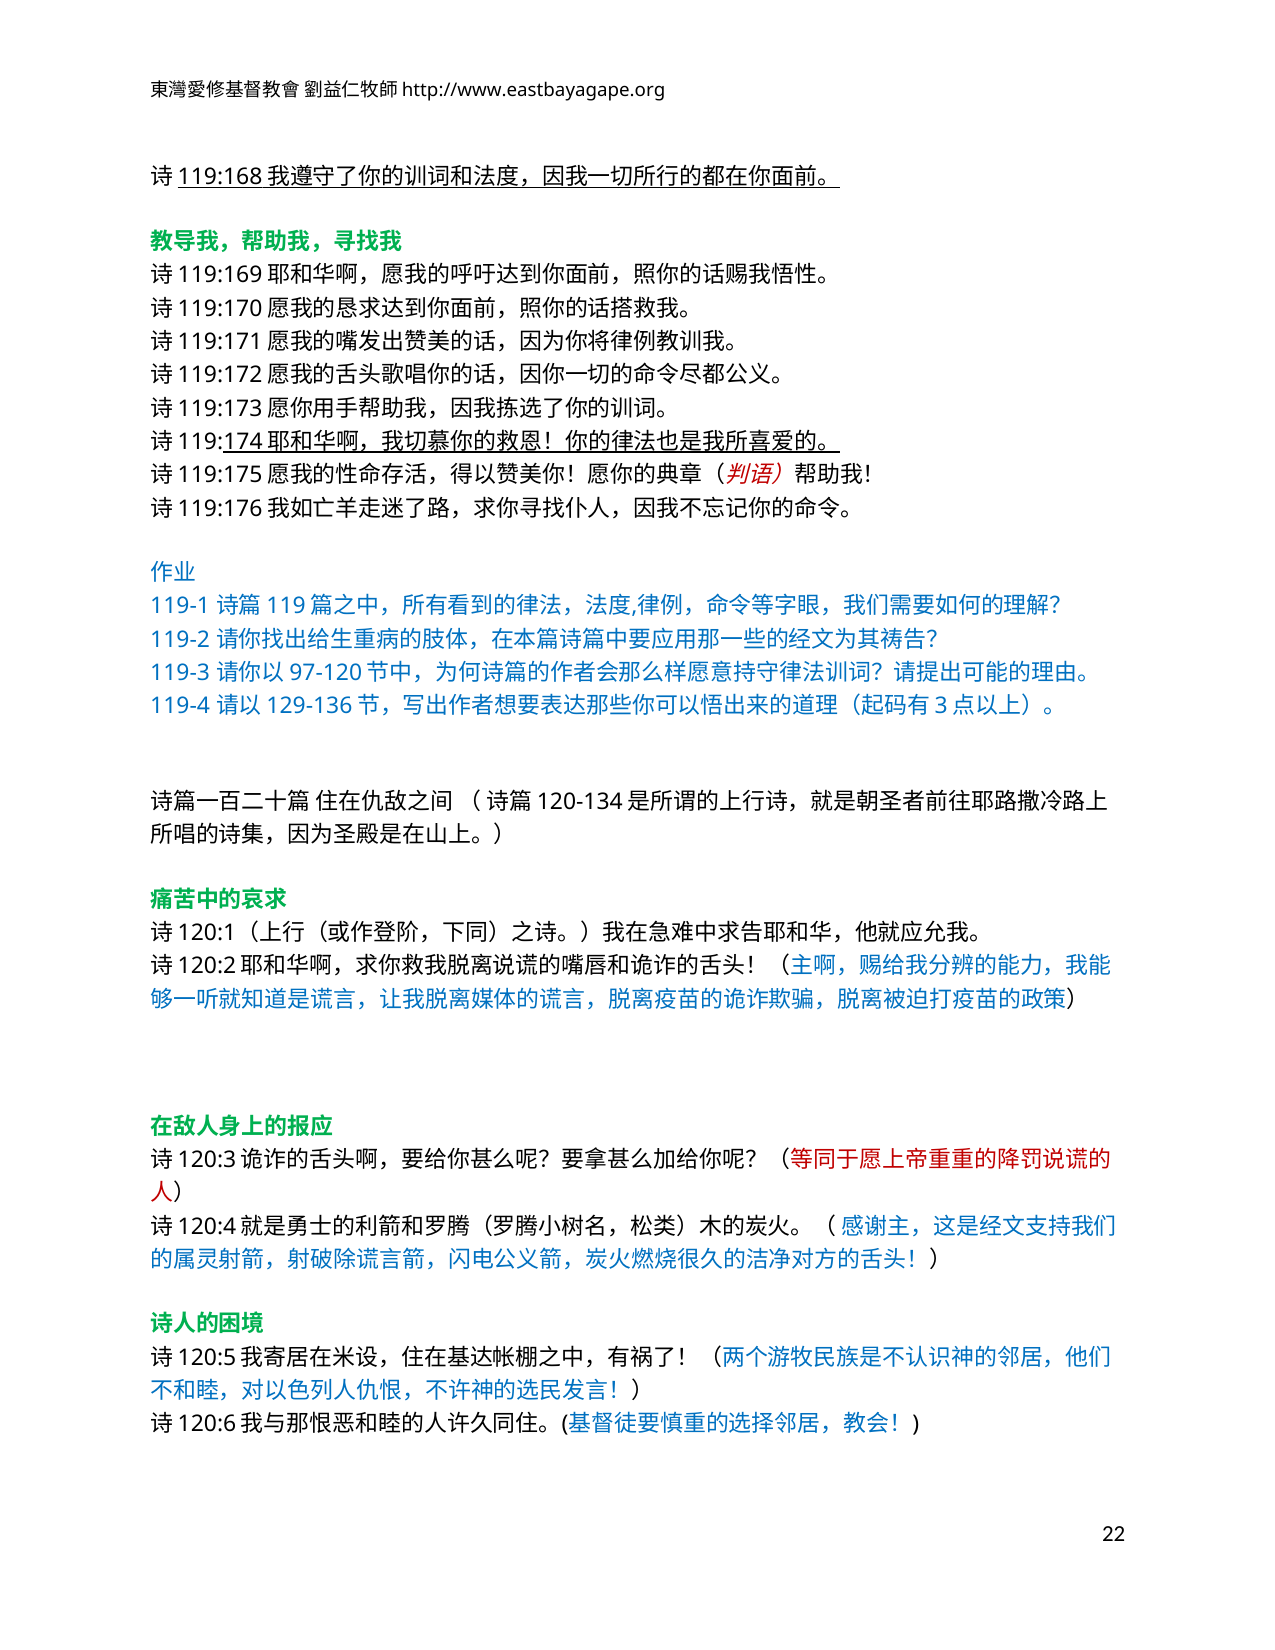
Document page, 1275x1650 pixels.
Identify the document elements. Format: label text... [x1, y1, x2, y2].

text 诗人的困境 [150, 1305, 1125, 1338]
text 诗119:171愿我的嘴发出赞美的话，因为你将律例教训我。 [150, 323, 1125, 356]
text 诗篇一百二十篇 住在仇敌之间 （ 诗篇120-134是所谓的上行诗，就是朝圣者前往耶路撒冷路上所唱的诗集，因为圣殿是在山上。） [150, 783, 1125, 849]
text 119-4 请以129-136节，写出作者想要表达那些你可以悟出来的道理（起码有3点以上）。 [150, 687, 1125, 721]
text 诗119:169耶和华啊，愿我的呼吁达到你面前，照你的话赐我悟性。 [150, 256, 1125, 289]
text 诗119:174耶和华啊，我切慕你的救恩！你的律法也是我所喜爱的。 [150, 423, 1125, 456]
text 教导我，帮助我，寻找我 [150, 223, 1125, 256]
text 119-1 诗篇119篇之中，所有看到的律法，法度,律例，命令等字眼，我们需要如何的理解？ [150, 587, 1125, 621]
text 诗119:176我如亡羊走迷了路，求你寻找仆人，因我不忘记你的命令。 [150, 489, 1125, 523]
text 在敌人身上的报应 [150, 1108, 1125, 1141]
text 诗120:6我与那恨恶和睦的人许久同住。(基督徒要慎重的选择邻居，教会！) [150, 1405, 1125, 1438]
text 诗120:5我寄居在米设，住在基达帐棚之中，有祸了！（两个游牧民族是不认识神的邻居，他们不和睦，对以色列人仇恨，不许神的选民发言！） [150, 1338, 1125, 1405]
text 诗120:2耶和华啊，求你救我脱离说谎的嘴唇和诡诈的舌头！（主啊，赐给我分辨的能力，我能够一听就知道是谎言，让我脱离媒体的谎言，脱离疫苗的诡诈欺骗，脱离被迫打疫苗的政策） [150, 947, 1125, 1014]
text 119-2 请你找出给生重病的肢体，在本篇诗篇中要应用那一些的经文为其祷告？ [150, 621, 1125, 654]
text 诗120:3诡诈的舌头啊，要给你甚么呢？要拿甚么加给你呢？（等同于愿上帝重重的降罚说谎的人） [150, 1141, 1125, 1207]
text 作业 [150, 554, 1125, 587]
text 诗119:168我遵守了你的训词和法度，因我一切所行的都在你面前。 [150, 158, 1125, 192]
text 诗119:173愿你用手帮助我，因我拣选了你的训词。 [150, 389, 1125, 423]
text 诗120:1（上行（或作登阶，下同）之诗。）我在急难中求告耶和华，他就应允我。 [150, 914, 1125, 947]
text 痛苦中的哀求 [150, 881, 1125, 914]
text 119-3 请你以97-120节中，为何诗篇的作者会那么样愿意持守律法训词？请提出可能的理由。 [150, 654, 1125, 687]
text 诗120:4就是勇士的利箭和罗腾（罗腾小树名，松类）木的炭火。（ 感谢主，这是经文支持我们的属灵射箭，射破除谎言箭，闪电公义箭，炭火燃烧很久的洁净对方的舌头！） [150, 1207, 1125, 1274]
text 诗119:170愿我的恳求达到你面前，照你的话搭救我。 [150, 289, 1125, 323]
text 诗119:175愿我的性命存活，得以赞美你！愿你的典章（判语）帮助我！ [150, 456, 1125, 489]
text 诗119:172愿我的舌头歌唱你的话，因你一切的命令尽都公义。 [150, 356, 1125, 389]
